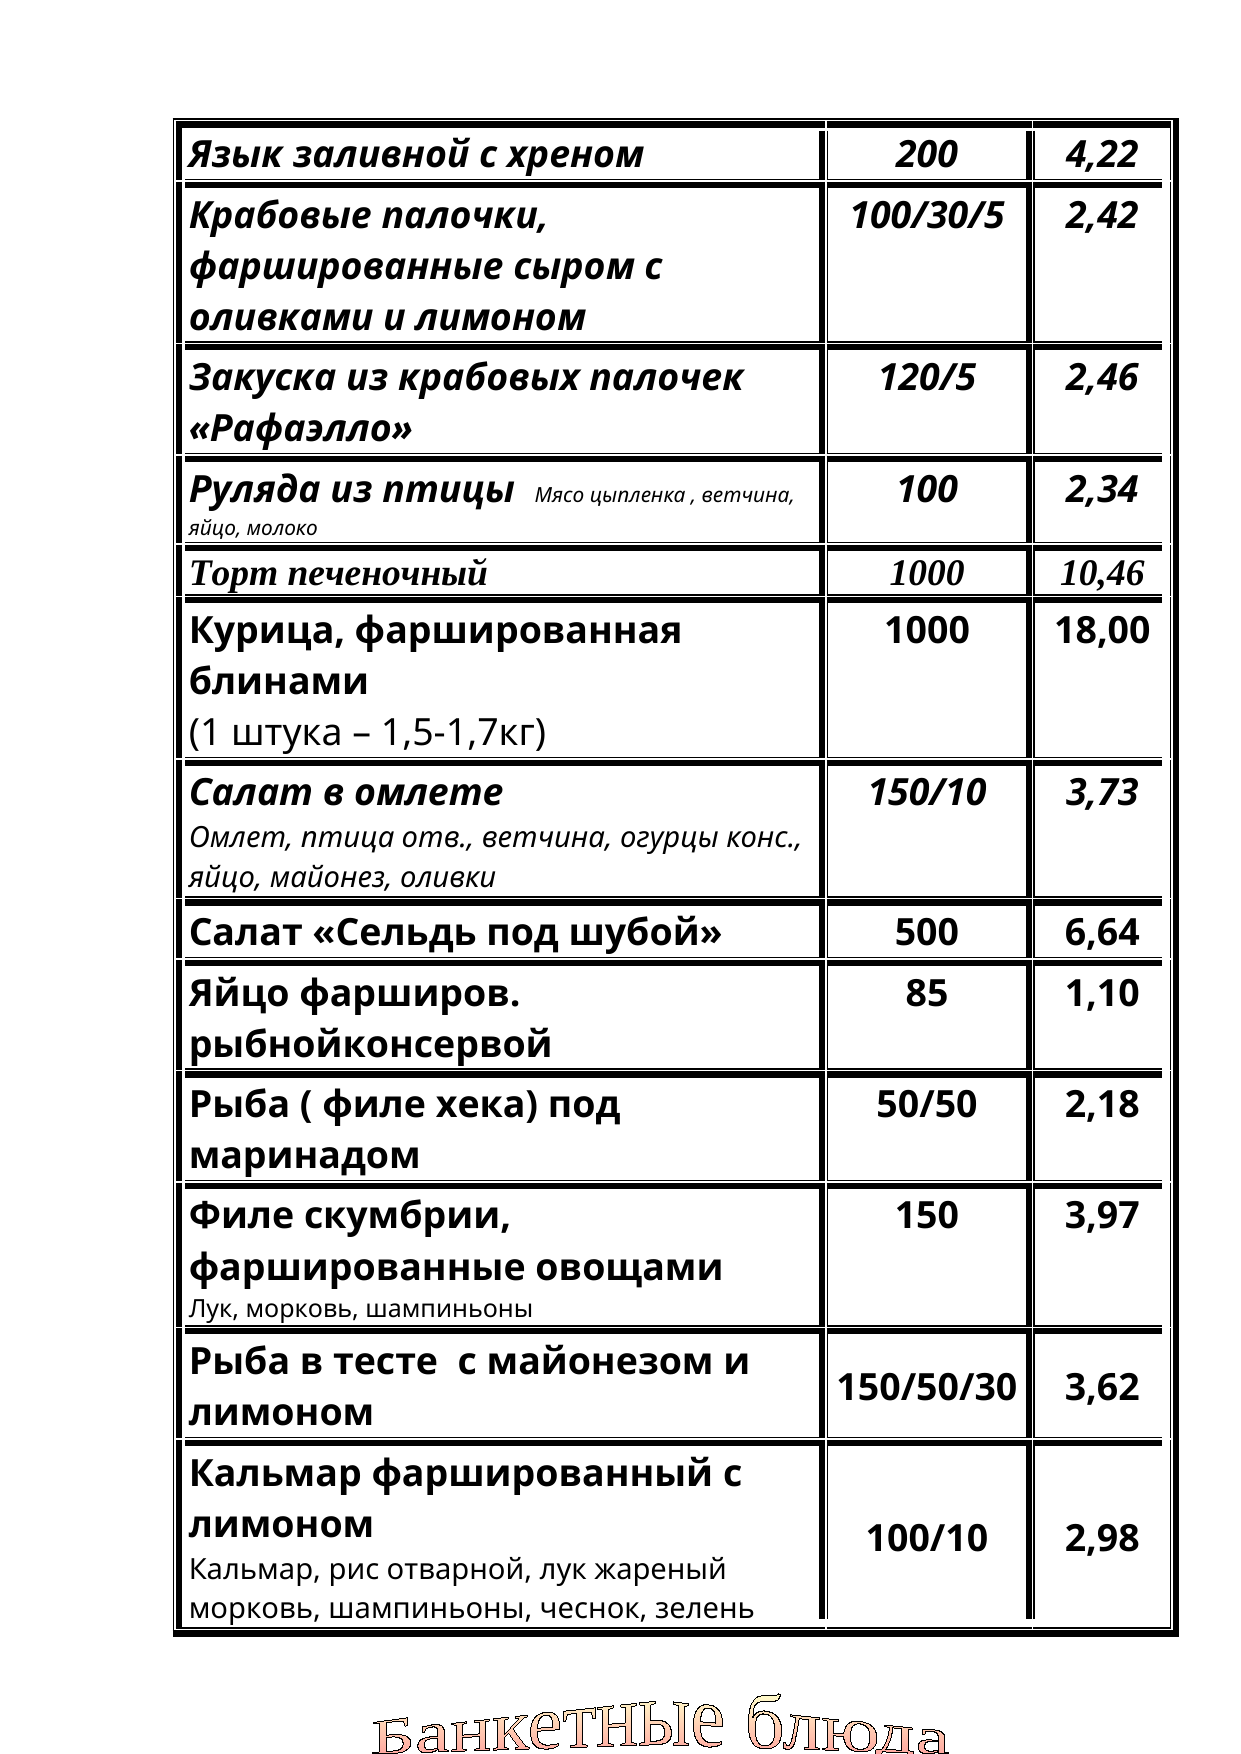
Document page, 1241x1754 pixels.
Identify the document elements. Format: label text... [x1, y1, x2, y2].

table_cell 100/10 [824, 1436, 1030, 1627]
table_cell 150 [828, 1189, 1026, 1325]
table_cell 1000 [828, 603, 1026, 756]
table_cell 1,10 [1030, 957, 1173, 1068]
table_cell Салат в омлете Омлет, птица отв., ветчина, огурцы конс., яйцо, майонез, оливки [177, 756, 823, 896]
table_cell Курица, фаршированная блинами (1 штука – 1,5-1,7кг) [177, 594, 823, 756]
table_cell 500 [828, 906, 1026, 957]
table_cell Яйцо фарширов. рыбнойконсервой [177, 957, 823, 1068]
table_cell 120/5 [828, 350, 1026, 452]
table_cell 85 [828, 966, 1026, 1068]
table_cell Язык заливной с хреном [182, 128, 823, 178]
table_cell 100/30/5 [828, 188, 1026, 341]
table_cell 150/50/30 [828, 1334, 1026, 1436]
table_cell Филе скумбрии, фаршированные овощами Лук, морковь, шампиньоны [177, 1180, 823, 1325]
table_cell 18,00 [1030, 594, 1173, 756]
table_cell 2,46 [1030, 341, 1173, 452]
table_cell Руляда из птицы Мясо цыпленка , ветчина, яйцо, молоко [177, 453, 823, 541]
table_cell 2,34 [1030, 453, 1173, 541]
table_cell 150/10 [828, 766, 1026, 896]
table_cell 3,97 [1030, 1180, 1173, 1325]
table_cell Салат «Сельдь под шубой» [177, 896, 823, 957]
table_cell Торт печеночный [177, 541, 823, 594]
table_cell 2,42 [1030, 179, 1173, 341]
table_cell 6,64 [1030, 896, 1173, 957]
table_cell 2,98 [1030, 1436, 1173, 1627]
table_cell 10,46 [1030, 541, 1173, 594]
table_cell Кальмар фаршированный с лимоном Кальмар, рис отварной, лук жареный морковь, шампиньоны, чеснок, зелень [177, 1436, 823, 1627]
table_cell 4,22 [1030, 120, 1173, 178]
table_cell 3,73 [1030, 756, 1173, 896]
table_cell 100 [828, 462, 1026, 541]
table_cell Рыба ( филе хека) под маринадом [177, 1068, 823, 1179]
table_cell Крабовые палочки, фаршированные сыром с оливками и лимоном [177, 179, 823, 341]
table_cell 3,62 [1030, 1325, 1173, 1436]
table_cell Рыба в тесте с майонезом и лимоном [177, 1325, 823, 1436]
table_cell 2,18 [1030, 1068, 1173, 1179]
table_cell 1000 [828, 551, 1026, 594]
table_cell 50/50 [828, 1078, 1026, 1179]
table_cell Закуска из крабовых палочек «Рафаэлло» [177, 341, 823, 452]
table_cell 200 [824, 120, 1030, 178]
